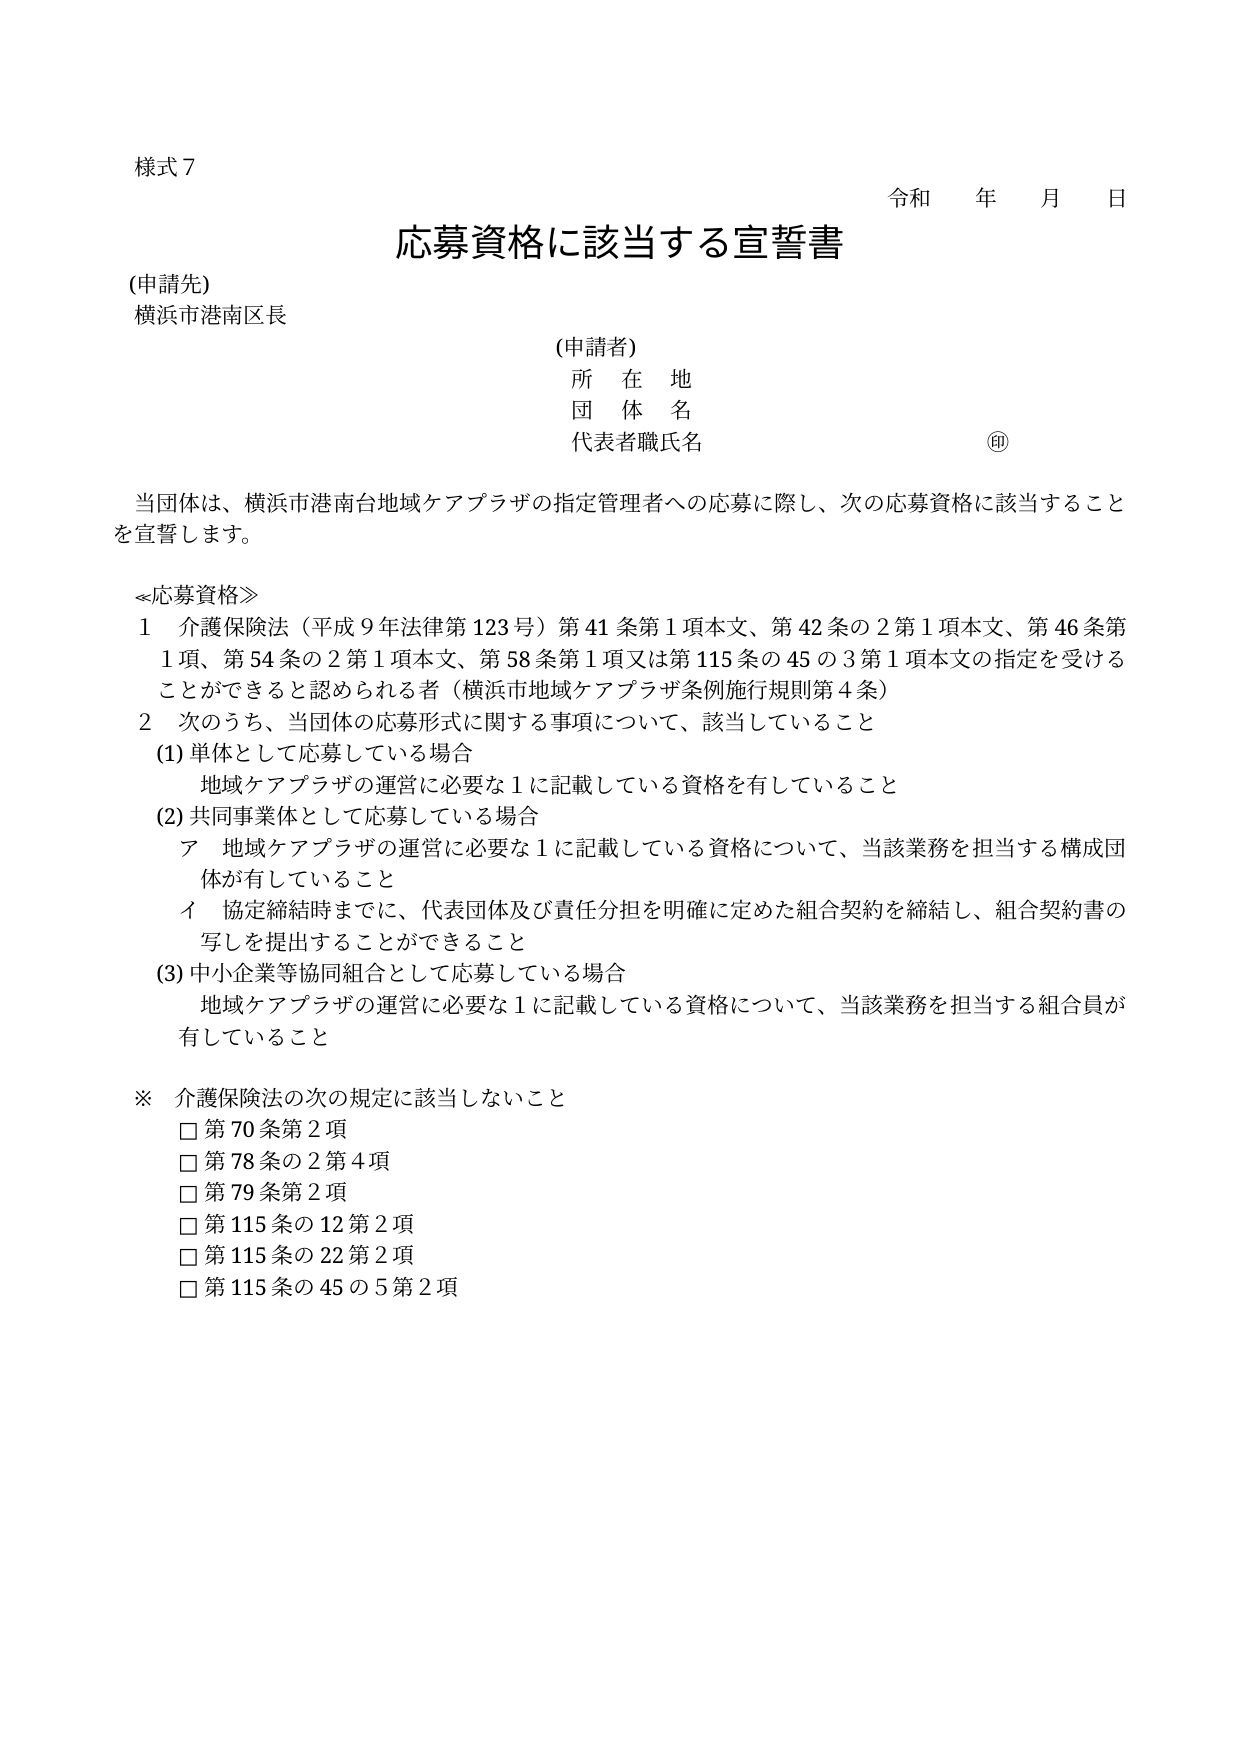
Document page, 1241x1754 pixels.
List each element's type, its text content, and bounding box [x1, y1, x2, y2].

text 地域ケアプラザの運営に必要な１に記載している資格を有していること [112, 768, 1128, 799]
text □ 第78条の２第４項 [112, 1144, 1128, 1176]
text 様式７ [134, 150, 1128, 181]
text (2) 共同事業体として応募している場合 [112, 799, 1128, 831]
text □ 第115条の22第２項 [112, 1239, 1128, 1270]
text 応募資格に該当する宣誓書 [112, 213, 1128, 267]
text □ 第79条第２項 [112, 1176, 1128, 1207]
text ア 地域ケアプラザの運営に必要な１に記載している資格について、当該業務を担当する構成団体が有していること [178, 831, 1128, 894]
text 当団体は、横浜市港南台地域ケアプラザの指定管理者への応募に際し、次の応募資格に該当することを宣誓します。 [112, 486, 1128, 549]
text ≪応募資格≫ [112, 579, 1128, 610]
text □ 第115条の45の５第２項 [112, 1270, 1128, 1302]
text 団 体 名 [112, 393, 1128, 425]
text □ 第115条の12第２項 [112, 1207, 1128, 1239]
text イ 協定締結時までに、代表団体及び責任分担を明確に定めた組合契約を締結し、組合契約書の写しを提出することができること [178, 894, 1128, 957]
text ※ 介護保険法の次の規定に該当しないこと [112, 1081, 1128, 1112]
text 所 在 地 [112, 362, 1128, 393]
text (1) 単体として応募している場合 [112, 736, 1128, 768]
text □ 第70条第２項 [112, 1112, 1128, 1144]
text 横浜市港南区長 [112, 299, 1128, 330]
text ２ 次のうち、当団体の応募形式に関する事項について、該当していること [112, 705, 1128, 736]
text (申請先) [112, 267, 1128, 299]
text 代表者職氏名 ㊞ [112, 425, 1128, 456]
text １ 介護保険法（平成９年法律第123号）第41 条第１項本文、第42条の２第１項本文、第46条第１項、第54条の２第１項本文、第58条第１項又は第115条の45の３第１項本文の指定を受けることができると認められる者（横浜市地域ケアプラザ条例施行規則第４条） [134, 610, 1128, 705]
text (3) 中小企業等協同組合として応募している場合 [112, 957, 1128, 988]
text (申請者) [112, 330, 1128, 362]
text 令和 年 月 日 [112, 181, 1128, 213]
text 地域ケアプラザの運営に必要な１に記載している資格について、当該業務を担当する組合員が有していること [178, 988, 1128, 1051]
